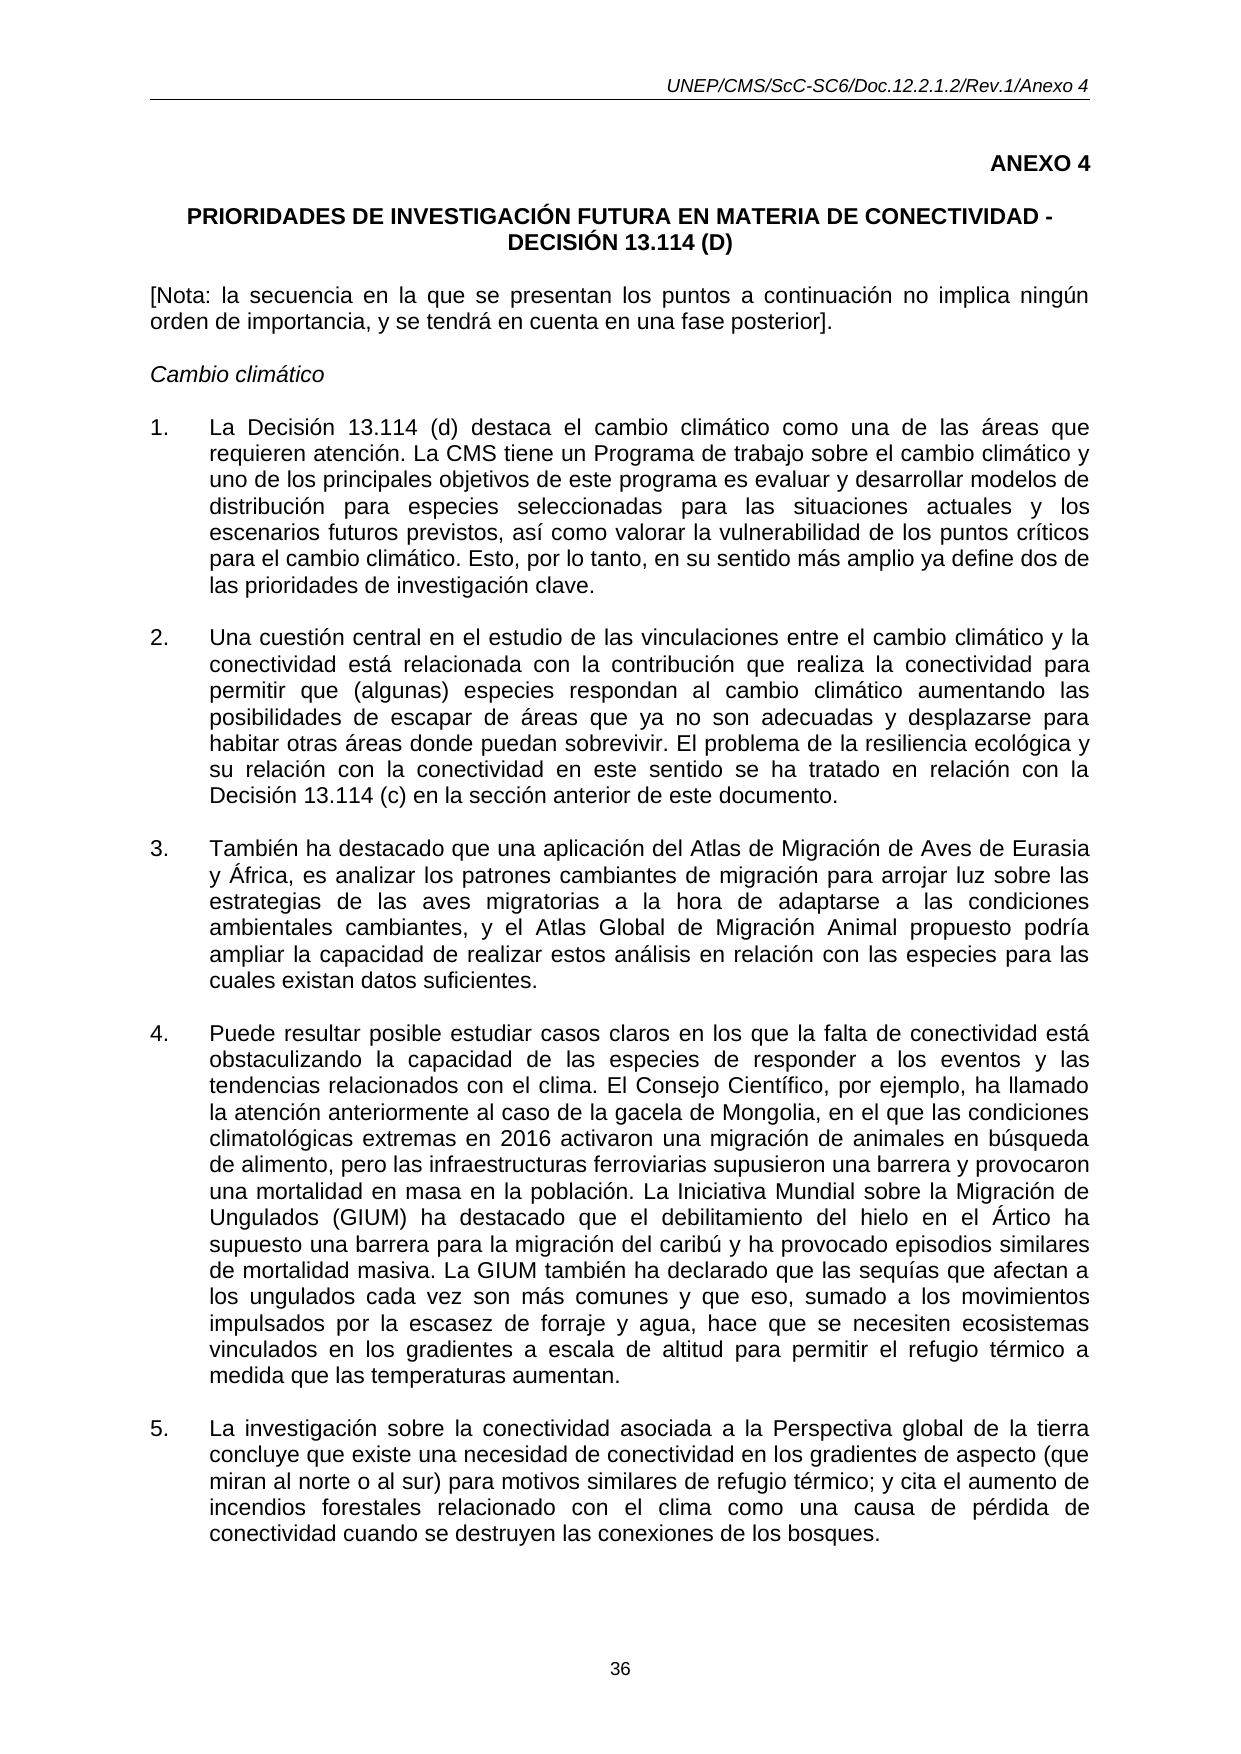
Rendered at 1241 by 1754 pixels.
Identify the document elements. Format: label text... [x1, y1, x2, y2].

text 4. Puede resultar posible estudiar casos claros en los que la falta de conectividad está obstaculizando la capacidad de las especies de responder a los eventos y las tendencias relacionados con el clima. El Consejo Científico, por ejemplo, ha llamado la atención anteriormente al caso de la gacela de Mongolia, en el que las condiciones climatológicas extremas en 2016 activaron una migración de animales en búsqueda de alimento, pero las infraestructuras ferroviarias supusieron una barrera y provocaron una mortalidad en masa en la población. La Iniciativa Mundial sobre la Migración de Ungulados (GIUM) ha destacado que el debilitamiento del hielo en el Ártico ha supuesto una barrera para la migración del caribú y ha provocado episodios similares de mortalidad masiva. La GIUM también ha declarado que las sequías que afectan a los ungulados cada vez son más comunes y que eso, sumado a los movimientos impulsados por la escasez de forraje y agua, hace que se necesiten ecosistemas vinculados en los gradientes a escala de altitud para permitir el refugio térmico a medida que las temperaturas aumentan. [150, 1020, 1090, 1389]
text 5. La investigación sobre la conectividad asociada a la Perspectiva global de la tierra concluye que existe una necesidad de conectividad en los gradientes de aspecto (que miran al norte o al sur) para motivos similares de refugio térmico; y cita el aumento de incendios forestales relacionado con el clima como una causa de pérdida de conectividad cuando se destruyen las conexiones de los bosques. [150, 1415, 1090, 1547]
text 1. La Decisión 13.114 (d) destaca el cambio climático como una de las áreas que requieren atención. La CMS tiene un Programa de trabajo sobre el cambio climático y uno de los principales objetivos de este programa es evaluar y desarrollar modelos de distribución para especies seleccionadas para las situaciones actuales y los escenarios futuros previstos, así como valorar la vulnerabilidad de los puntos críticos para el cambio climático. Esto, por lo tanto, en su sentido más amplio ya define dos de las prioridades de investigación clave. [150, 413, 1090, 598]
text 2. Una cuestión central en el estudio de las vinculaciones entre el cambio climático y la conectividad está relacionada con la contribución que realiza la conectividad para permitir que (algunas) especies respondan al cambio climático aumentando las posibilidades de escapar de áreas que ya no son adecuadas y desplazarse para habitar otras áreas donde puedan sobrevivir. El problema de la resiliencia ecológica y su relación con la conectividad en este sentido se ha tratado en relación con la Decisión 13.114 (c) en la sección anterior de este documento. [150, 624, 1090, 809]
text ANEXO 4 [150, 150, 1090, 176]
text Cambio climático [150, 361, 1090, 387]
text 3. También ha destacado que una aplicación del Atlas de Migración de Aves de Eurasia y África, es analizar los patrones cambiantes de migración para arrojar luz sobre las estrategias de las aves migratorias a la hora de adaptarse a las condiciones ambientales cambiantes, y el Atlas Global de Migración Animal propuesto podría ampliar la capacidad de realizar estos análisis en relación con las especies para las cuales existan datos suficientes. [150, 835, 1090, 993]
text PRIORIDADES DE INVESTIGACIÓN FUTURA EN MATERIA DE CONECTIVIDAD - DECISIÓN 13.114 (D) [150, 203, 1090, 255]
text [Nota: la secuencia en la que se presentan los puntos a continuación no implica ningún orden de importancia, y se tendrá en cuenta en una fase posterior]. [150, 282, 1090, 334]
